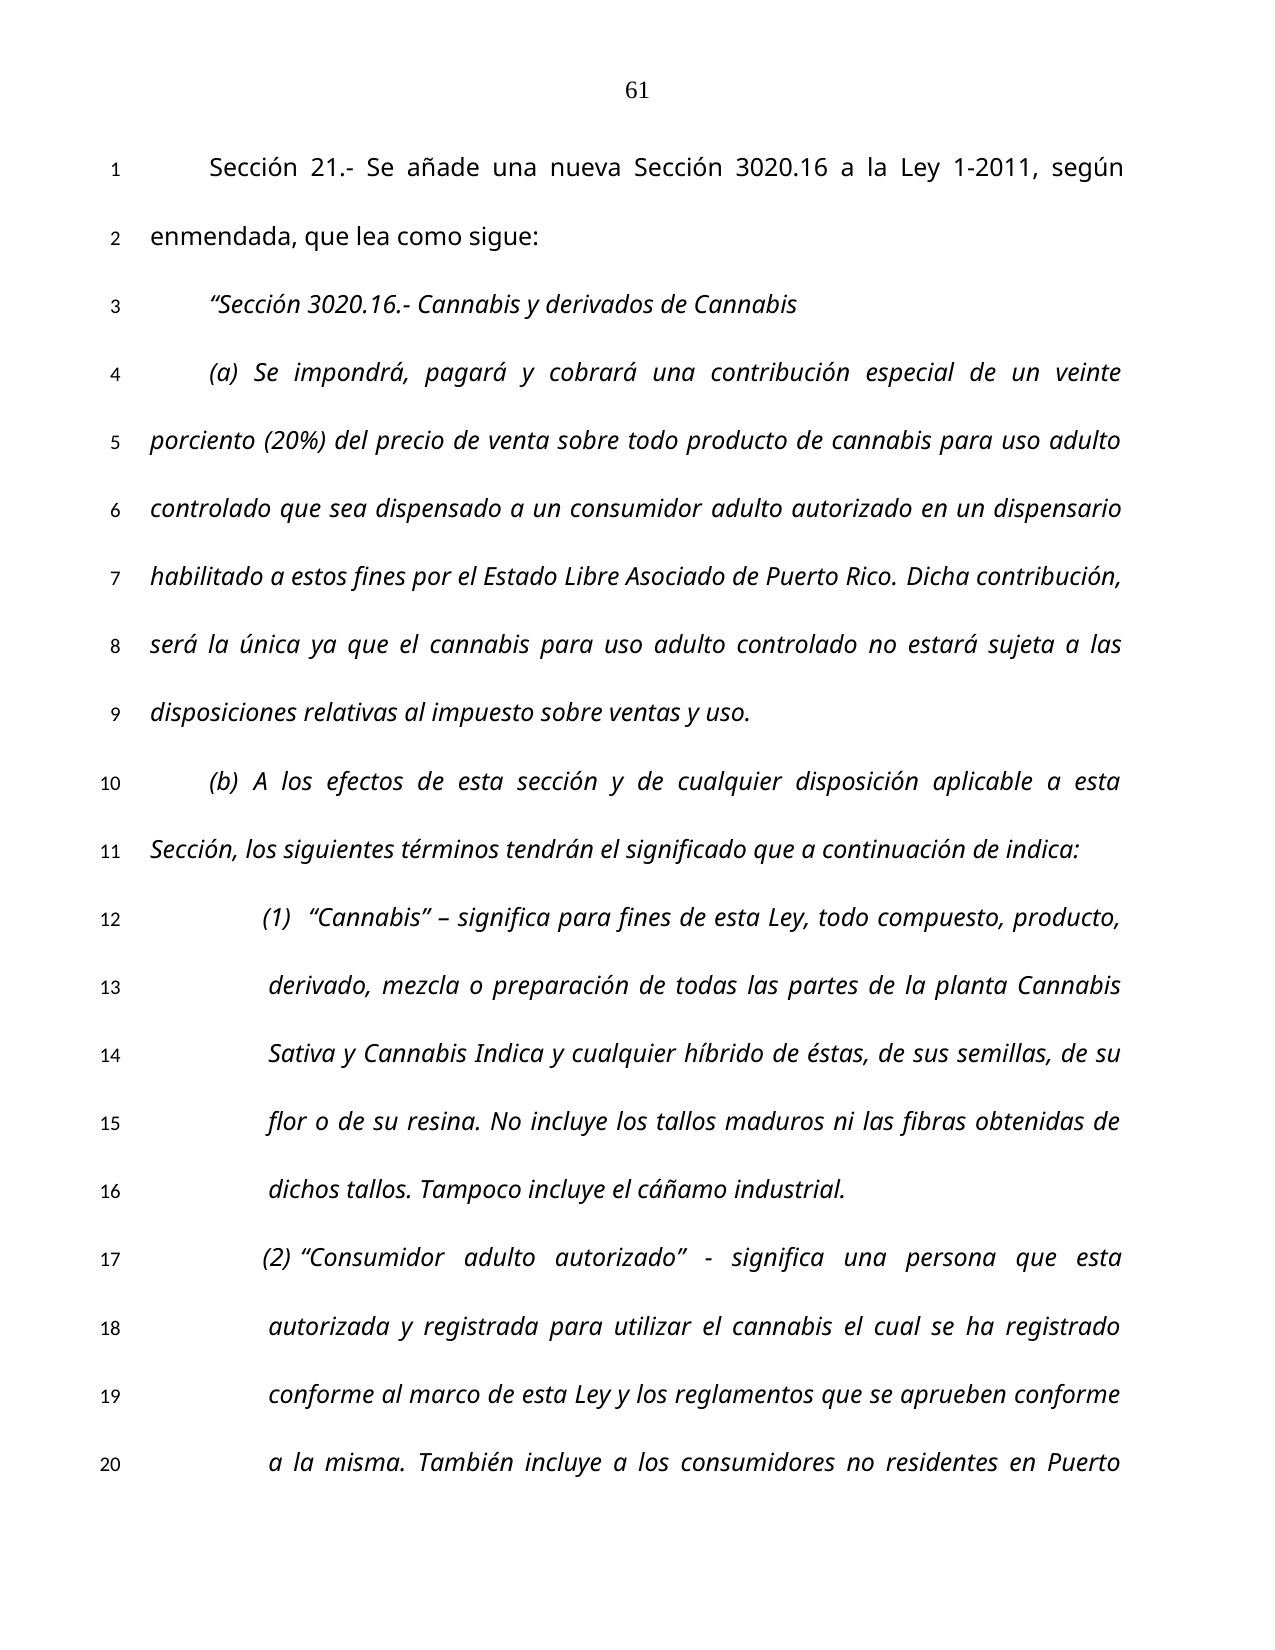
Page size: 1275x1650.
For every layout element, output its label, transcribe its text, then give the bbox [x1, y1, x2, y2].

list Se impondrá, pagará y cobrará una contribución especial de un veinte porciento (20%) del precio de venta sobre todo producto de cannabis para uso adulto controlado que sea dispensado a un consumidor adulto autorizado en un dispensario habilitado a estos fines por el Estado Libre Asociado de Puerto Rico. Dicha contribución, será la única ya que el cannabis para uso adulto controlado no estará sujeta a las disposiciones relativas al impuesto sobre ventas y uso. [150, 354, 1125, 729]
text Sección 21.- Se añade una nueva Sección 3020.16 a la Ley 1-2011, según enmendada, que lea como sigue: [150, 150, 1125, 252]
list A los efectos de esta sección y de cualquier disposición aplicable a esta Sección, los siguientes términos tendrán el significado que a continuación de indica: [150, 763, 1125, 865]
list “Cannabis” – significa para fines de esta Ley, todo compuesto, producto, derivado, mezcla o preparación de todas las partes de la planta Cannabis Sativa y Cannabis Indica y cualquier híbrido de éstas, de sus semillas, de su flor o de su resina. No incluye los tallos maduros ni las fibras obtenidas de dichos tallos. Tampoco incluye el cáñamo industrial. [262, 899, 1125, 1206]
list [262, 1240, 1125, 1478]
text “Sección 3020.16.- Cannabis y derivados de Cannabis [150, 286, 1125, 320]
